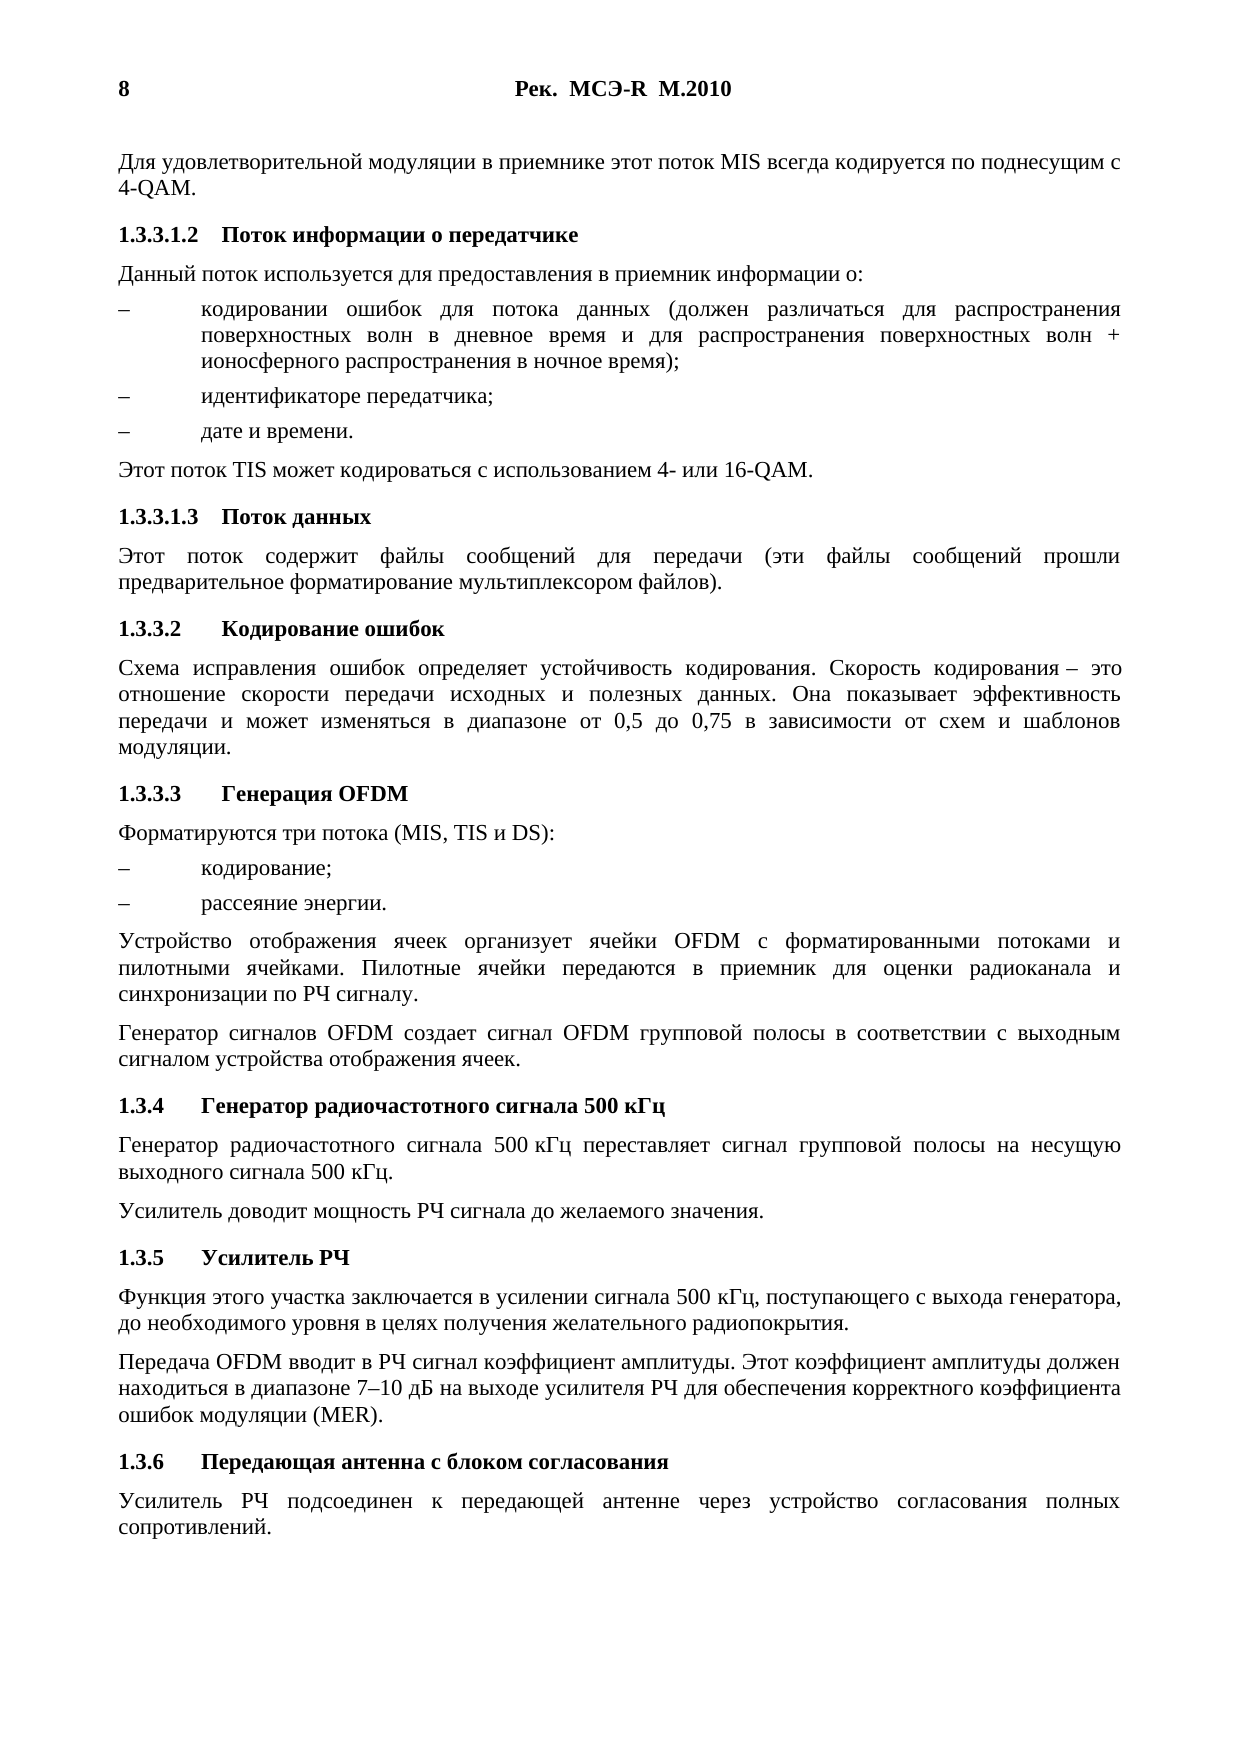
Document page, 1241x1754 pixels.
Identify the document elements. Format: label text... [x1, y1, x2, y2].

subtitle 1.3.3.1.2 Поток информации о передатчике [118, 221, 1122, 248]
text Усилитель доводит мощность РЧ сигнала до желаемого значения. [118, 1197, 1122, 1223]
subtitle 1.3.6 Передающая антенна с блоком согласования [118, 1448, 1122, 1474]
text Для удовлетворительной модуляции в приемнике этот поток MIS всегда кодируется по поднесущим с 4-QAM. [118, 148, 1122, 200]
text Схема исправления ошибок определяет устойчивость кодирования. Скорость кодирования – это отношение скорости передачи исходных и полезных данных. Она показывает эффективность передачи и может изменяться в диапазоне от 0,5 до 0,75 в зависимости от схем и шаблонов модуляции. [118, 654, 1122, 759]
text – кодировании ошибок для потока данных (должен различаться для распространения поверхностных волн в дневное время и для распространения поверхностных волн + ионосферного распространения в ночное время); [118, 295, 1122, 374]
text Генератор радиочастотного сигнала 500 кГц переставляет сигнал групповой полосы на несущую выходного сигнала 500 кГц. [118, 1131, 1122, 1184]
text – идентификаторе передатчика; [118, 382, 1122, 408]
subtitle 1.3.3.3 Генерация OFDM [118, 780, 1122, 807]
subtitle 1.3.4 Генератор радиочастотного сигнала 500 кГц [118, 1093, 1122, 1119]
text Форматируются три потока (MIS, TIS и DS): [118, 819, 1122, 846]
text Усилитель РЧ подсоединен к передающей антенне через устройство согласования полных сопротивлений. [118, 1487, 1122, 1539]
subtitle 1.3.5 Усилитель РЧ [118, 1244, 1122, 1270]
text Функция этого участка заключается в усилении сигнала 500 кГц, поступающего с выхода генератора, до необходимого уровня в целях получения желательного радиопокрытия. [118, 1283, 1122, 1335]
text Этот поток TIS может кодироваться с использованием 4- или 16-QAM. [118, 456, 1122, 482]
text – дате и времени. [118, 417, 1122, 443]
text – рассеяние энергии. [118, 889, 1122, 915]
text Данный поток используется для предоставления в приемник информации о: [118, 260, 1122, 286]
text Этот поток содержит файлы сообщений для передачи (эти файлы сообщений прошли предварительное форматирование мультиплексором файлов). [118, 542, 1122, 594]
text Устройство отображения ячеек организует ячейки OFDM с форматированными потоками и пилотными ячейками. Пилотные ячейки передаются в приемник для оценки радиоканала и синхронизации по РЧ сигналу. [118, 927, 1122, 1007]
text Генератор сигналов OFDM создает сигнал OFDM групповой полосы в соответствии с выходным сигналом устройства отображения ячеек. [118, 1019, 1122, 1072]
text – кодирование; [118, 854, 1122, 880]
subtitle 1.3.3.2 Кодирование ошибок [118, 615, 1122, 642]
text Передача OFDM вводит в РЧ сигнал коэффициент амплитуды. Этот коэффициент амплитуды должен находиться в диапазоне 7–10 дБ на выходе усилителя РЧ для обеспечения корректного коэффициента ошибок модуляции (MER). [118, 1348, 1122, 1427]
subtitle 1.3.3.1.3 Поток данных [118, 503, 1122, 529]
